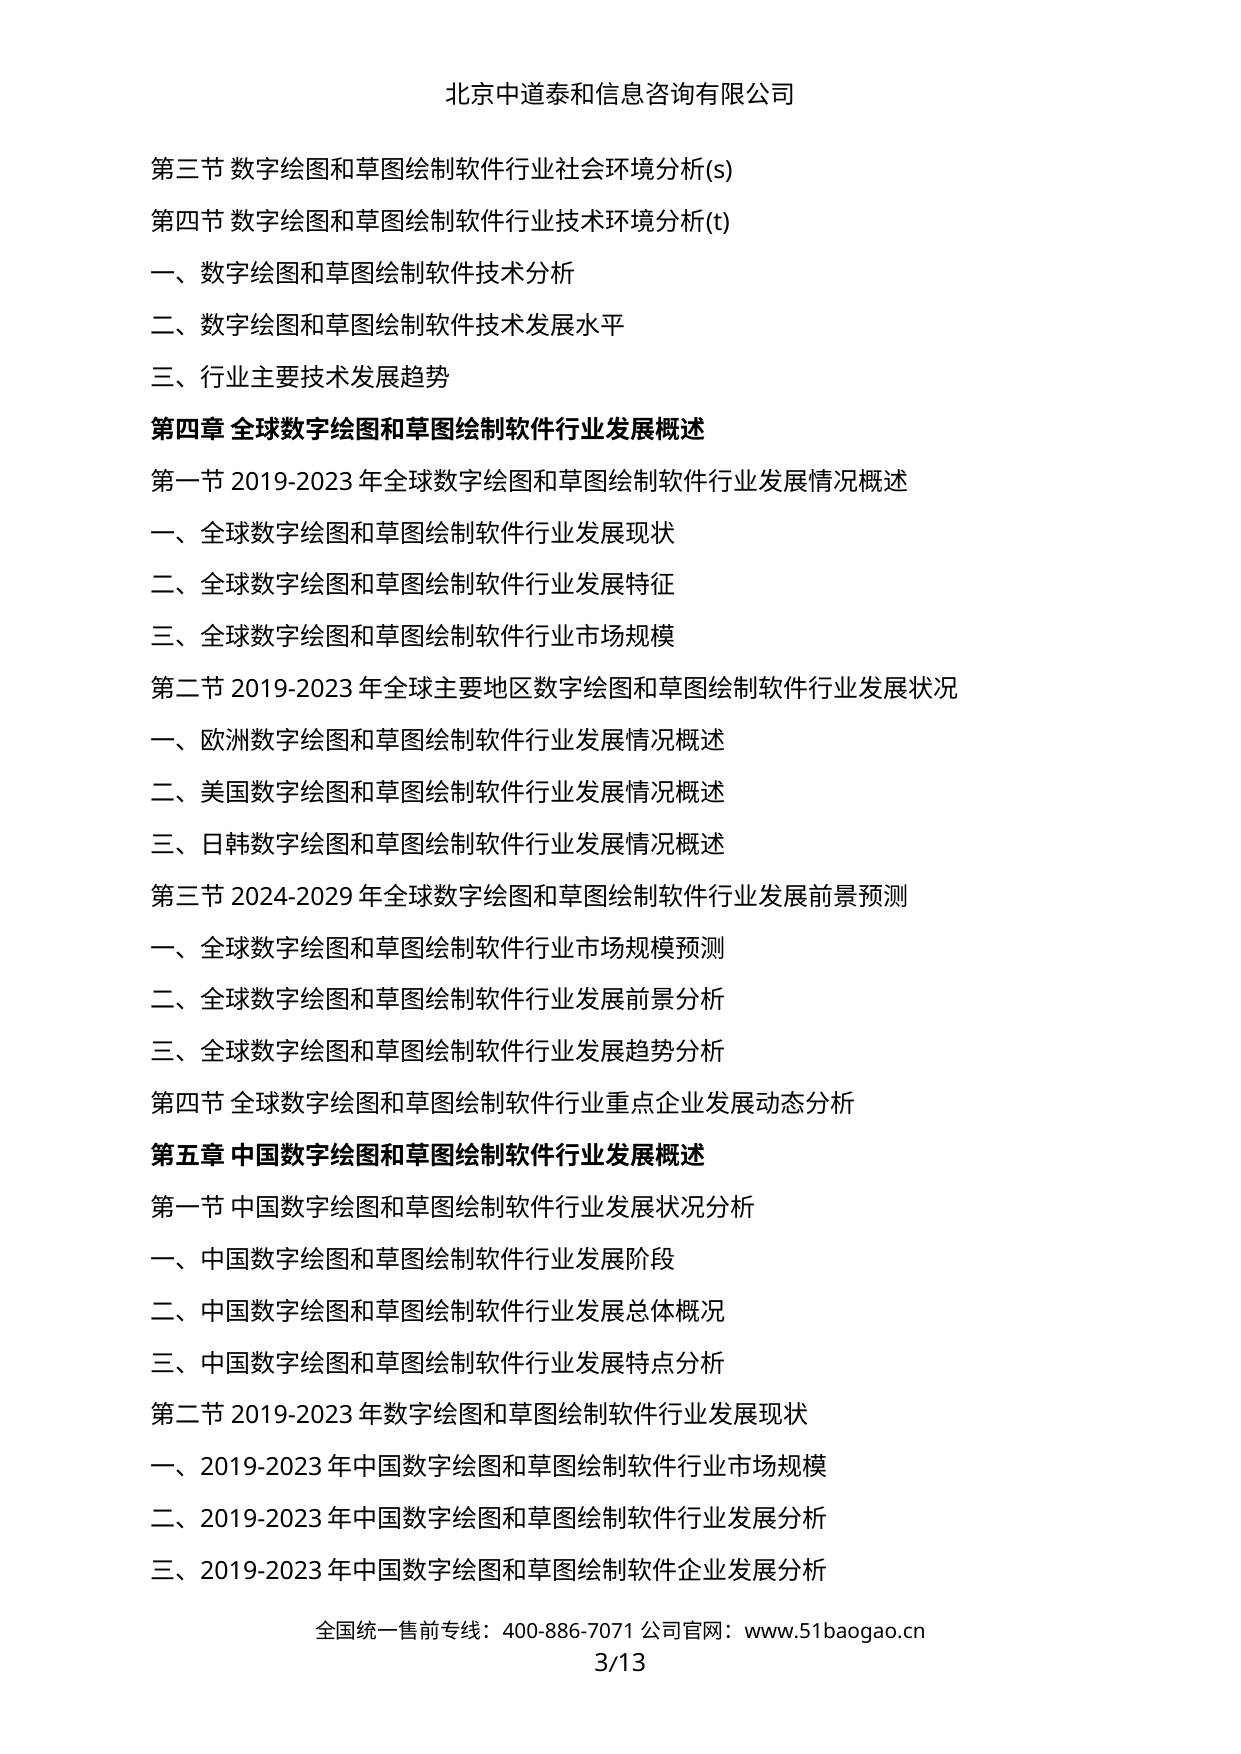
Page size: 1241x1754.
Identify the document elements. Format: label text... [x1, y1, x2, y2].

text 第四章 全球数字绘图和草图绘制软件行业发展概述 [150, 409, 1090, 446]
text 三、中国数字绘图和草图绘制软件行业发展特点分析 [150, 1343, 1090, 1379]
text 一、2019-2023年中国数字绘图和草图绘制软件行业市场规模 [150, 1447, 1090, 1483]
text 第一节 2019-2023年全球数字绘图和草图绘制软件行业发展情况概述 [150, 461, 1090, 497]
text 二、全球数字绘图和草图绘制软件行业发展特征 [150, 565, 1090, 601]
text 第二节 2019-2023年数字绘图和草图绘制软件行业发展现状 [150, 1395, 1090, 1431]
text 第四节 全球数字绘图和草图绘制软件行业重点企业发展动态分析 [150, 1084, 1090, 1120]
text 三、日韩数字绘图和草图绘制软件行业发展情况概述 [150, 824, 1090, 861]
text 三、2019-2023年中国数字绘图和草图绘制软件企业发展分析 [150, 1551, 1090, 1587]
text 第二节 2019-2023年全球主要地区数字绘图和草图绘制软件行业发展状况 [150, 669, 1090, 705]
text 一、欧洲数字绘图和草图绘制软件行业发展情况概述 [150, 721, 1090, 757]
text 第四节 数字绘图和草图绘制软件行业技术环境分析(t) [150, 202, 1090, 238]
text 第五章 中国数字绘图和草图绘制软件行业发展概述 [150, 1136, 1090, 1172]
text 一、中国数字绘图和草图绘制软件行业发展阶段 [150, 1239, 1090, 1276]
text 二、全球数字绘图和草图绘制软件行业发展前景分析 [150, 980, 1090, 1016]
text 二、美国数字绘图和草图绘制软件行业发展情况概述 [150, 772, 1090, 809]
text 二、数字绘图和草图绘制软件技术发展水平 [150, 306, 1090, 342]
text 二、2019-2023年中国数字绘图和草图绘制软件行业发展分析 [150, 1499, 1090, 1535]
text 第三节 数字绘图和草图绘制软件行业社会环境分析(s) [150, 150, 1090, 186]
text 一、全球数字绘图和草图绘制软件行业发展现状 [150, 513, 1090, 549]
text 三、行业主要技术发展趋势 [150, 357, 1090, 394]
text 三、全球数字绘图和草图绘制软件行业市场规模 [150, 617, 1090, 653]
text 一、全球数字绘图和草图绘制软件行业市场规模预测 [150, 928, 1090, 964]
text 三、全球数字绘图和草图绘制软件行业发展趋势分析 [150, 1032, 1090, 1068]
text 二、中国数字绘图和草图绘制软件行业发展总体概况 [150, 1291, 1090, 1327]
text 一、数字绘图和草图绘制软件技术分析 [150, 254, 1090, 290]
text 第三节 2024-2029年全球数字绘图和草图绘制软件行业发展前景预测 [150, 876, 1090, 912]
text 第一节 中国数字绘图和草图绘制软件行业发展状况分析 [150, 1187, 1090, 1224]
